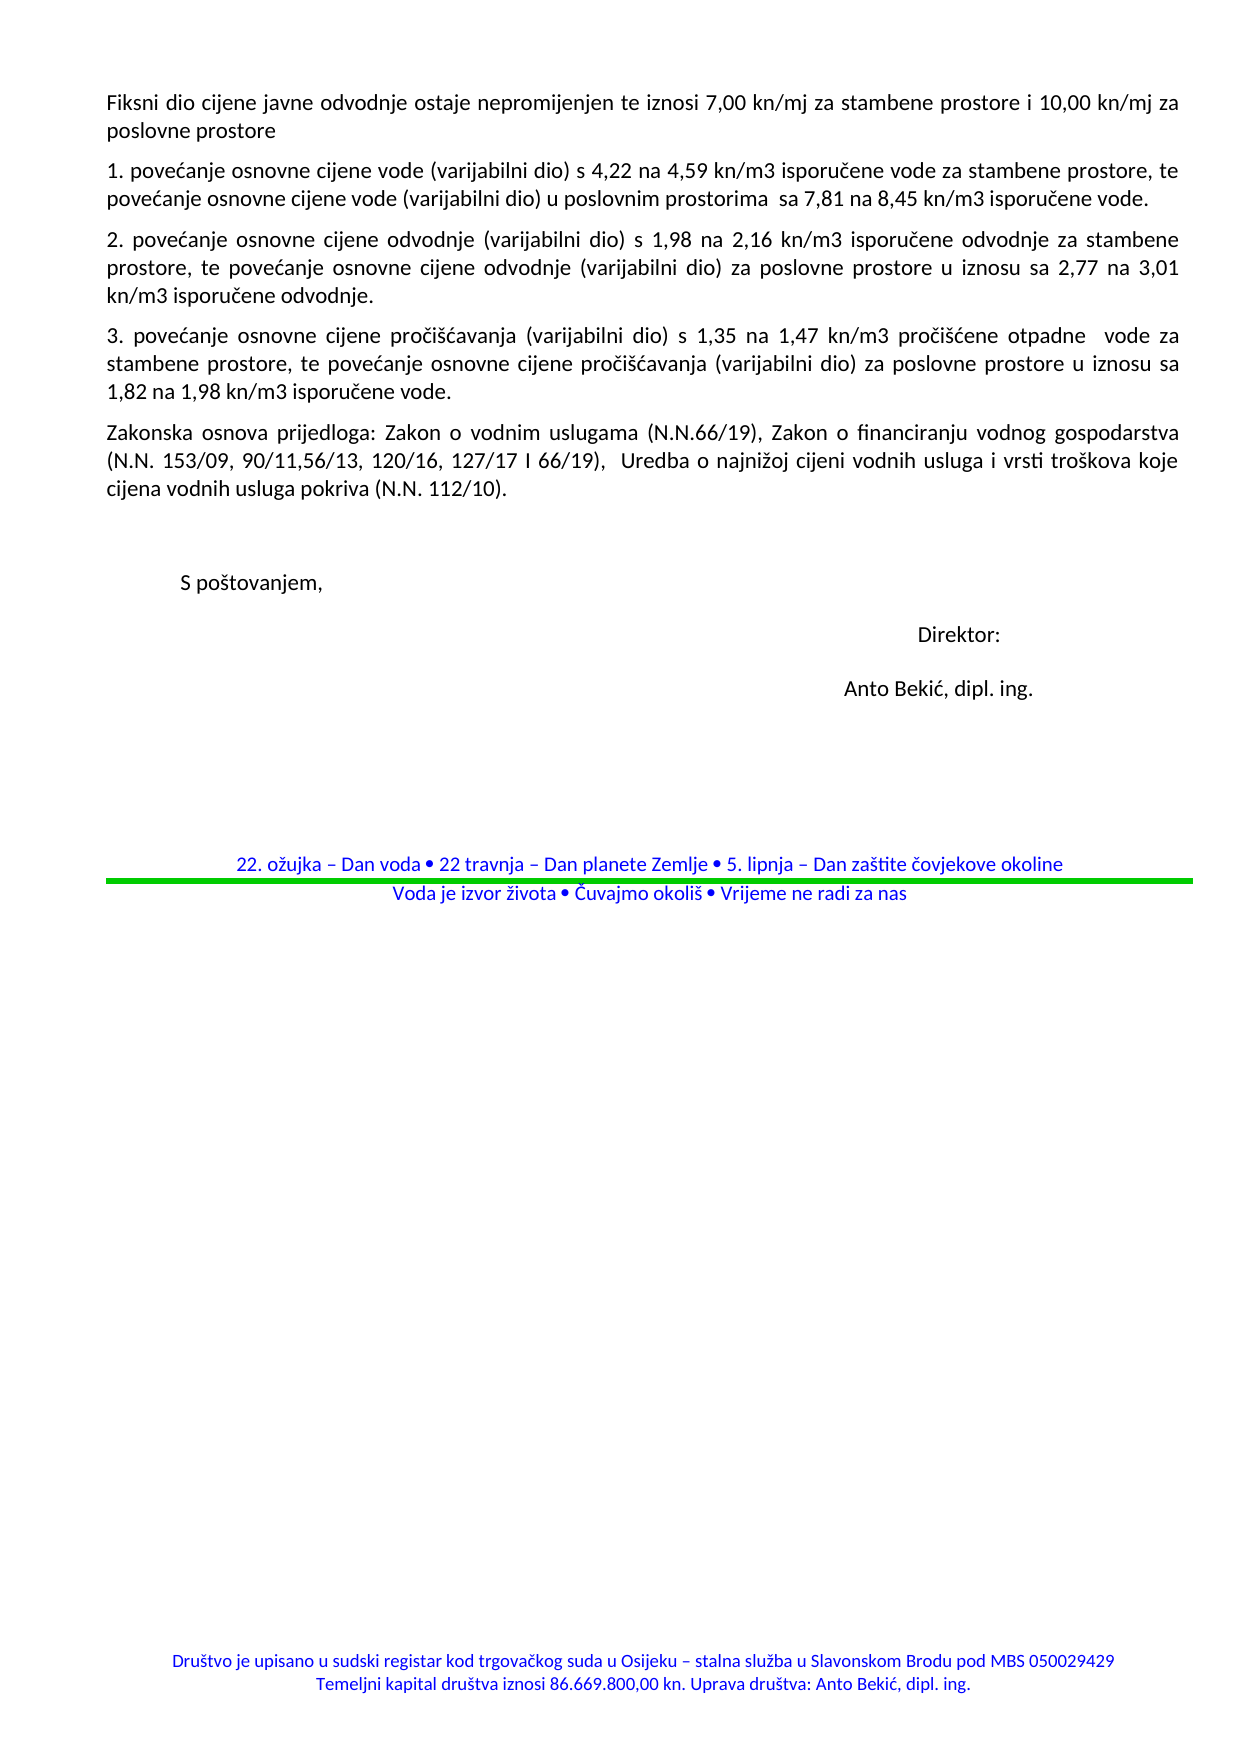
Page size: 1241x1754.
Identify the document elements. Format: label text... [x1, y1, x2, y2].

text Fiksni dio cijene javne odvodnje ostaje nepromijenjen te iznosi 7,00 kn/mj za stambene prostore i 10,00 kn/mj za poslovne prostore [106, 88, 1181, 144]
text Zakonska osnova prijedloga: Zakon o vodnim uslugama (N.N.66/19), Zakon o financiranju vodnog gospodarstva (N.N. 153/09, 90/11,56/13, 120/16, 127/17 I 66/19), Uredba o najnižoj cijeni vodnih usluga i vrsti troškova koje cijena vodnih usluga pokriva (N.N. 112/10). [106, 418, 1181, 502]
text Anto Bekić, dipl. ing. [106, 674, 1181, 702]
table_header 22. ožujka – Dan voda 22 travnja – Dan planete Zemlje 5. lipnja – Dan zaštite čovjekove okoline [106, 854, 1193, 877]
text 1. povećanje osnovne cijene vode (varijabilni dio) s 4,22 na 4,59 kn/m3 isporučene vode za stambene prostore, te povećanje osnovne cijene vode (varijabilni dio) u poslovnim prostorima sa 7,81 na 8,45 kn/m3 isporučene vode. [106, 156, 1181, 212]
text Direktor: [106, 621, 1181, 649]
text 3. povećanje osnovne cijene pročišćavanja (varijabilni dio) s 1,35 na 1,47 kn/m3 pročišćene otpadne vode za stambene prostore, te povećanje osnovne cijene pročišćavanja (varijabilni dio) za poslovne prostore u iznosu sa 1,82 na 1,98 kn/m3 isporučene vode. [106, 321, 1181, 406]
table_cell Voda je izvor života Čuvajmo okoliš Vrijeme ne radi za nas [106, 884, 1193, 904]
text 2. povećanje osnovne cijene odvodnje (varijabilni dio) s 1,98 na 2,16 kn/m3 isporučene odvodnje za stambene prostore, te povećanje osnovne cijene odvodnje (varijabilni dio) za poslovne prostore u iznosu sa 2,77 na 3,01 kn/m3 isporučene odvodnje. [106, 225, 1181, 309]
text S poštovanjem, [106, 568, 1181, 596]
